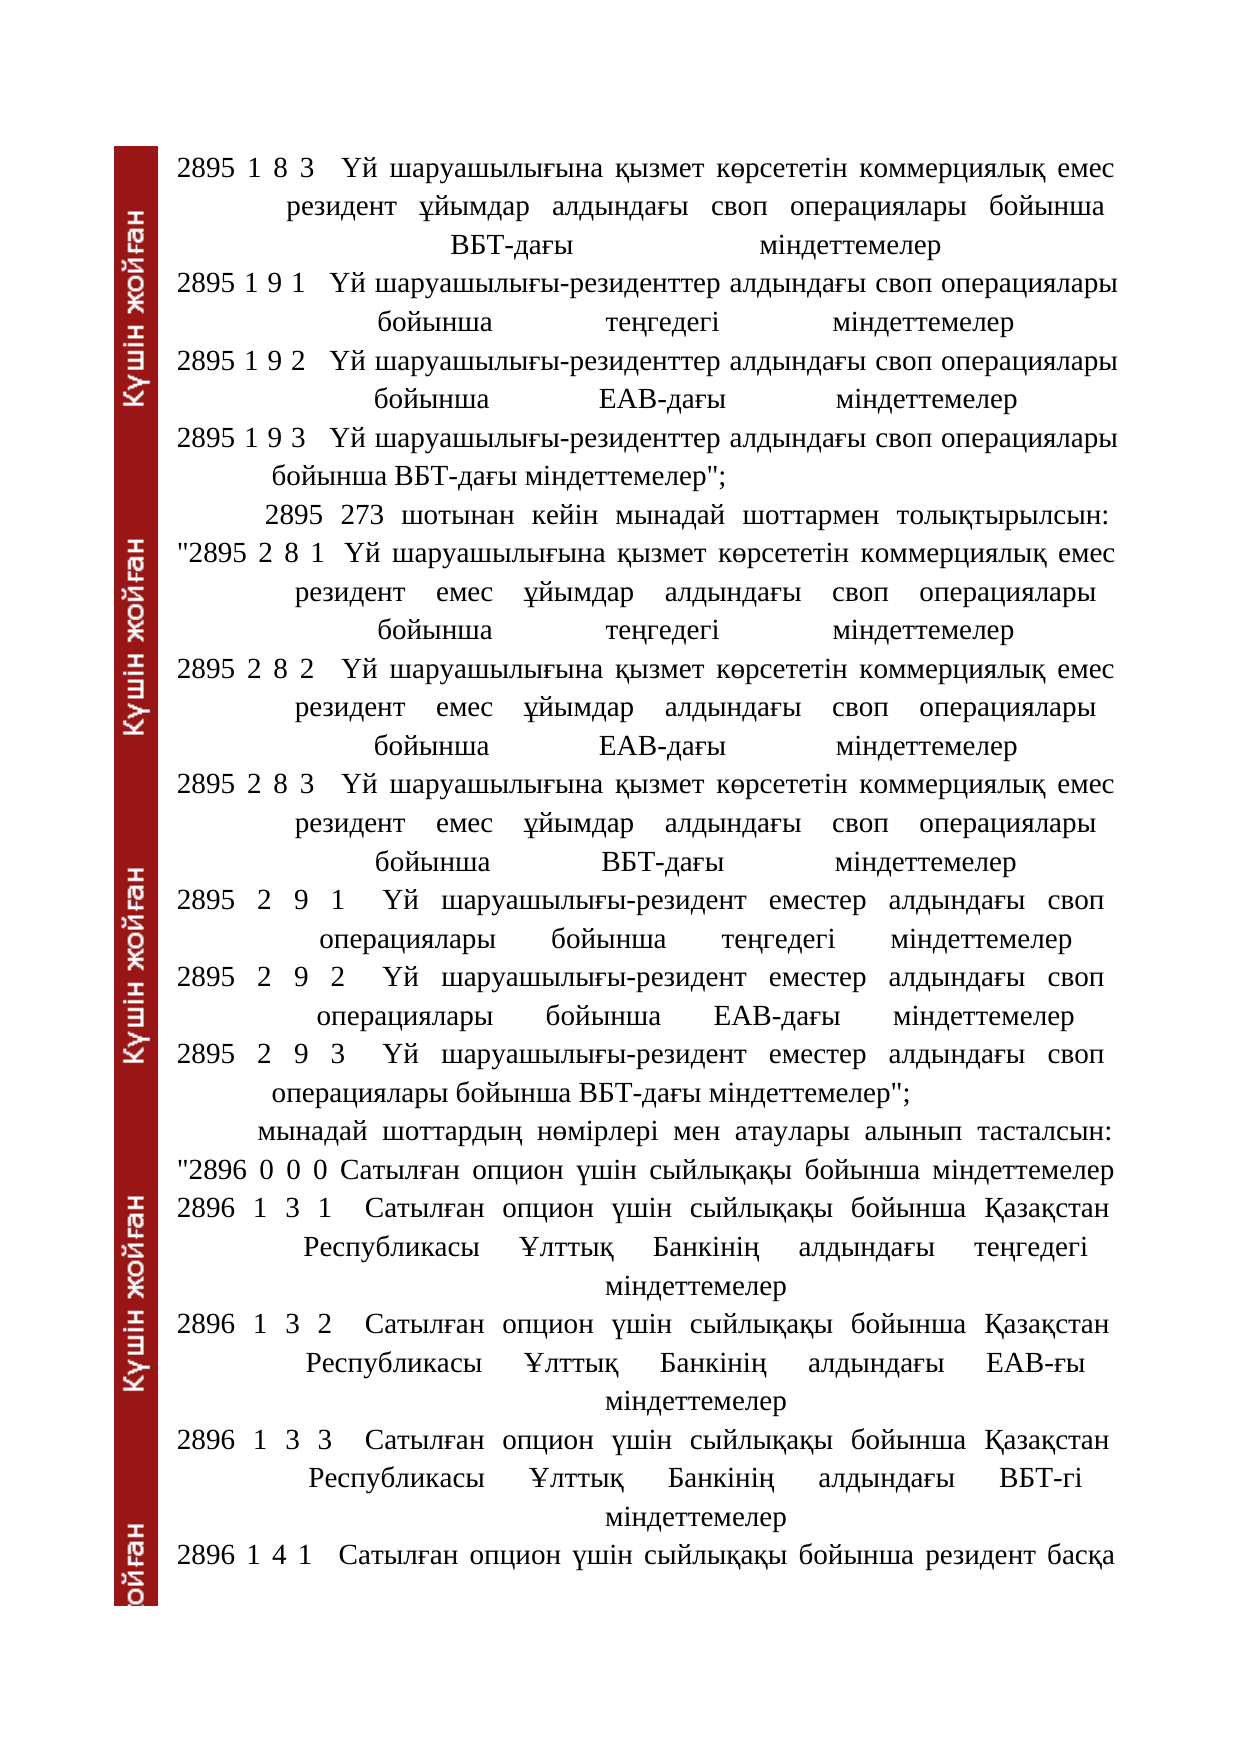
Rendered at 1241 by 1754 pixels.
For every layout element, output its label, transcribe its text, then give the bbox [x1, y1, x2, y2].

picture [114, 1108, 158, 1113]
text 2895 273 шотынан кейін мынадай шоттармен толықтырылсын: "2895 2 8 1 Үй шаруашылығына қызмет көрсететін коммерциялық емес резидент емес ұйымдар алдындағы своп операциялары бойынша теңгедегі міндеттемелер 2895 2 8 2 Үй шаруашылығына қызмет көрсететін коммерциялық емес резидент емес ұйымдар алдындағы своп операциялары бойынша ЕАВ-дағы міндеттемелер 2895 2 8 3 Үй шаруашылығына қызмет көрсететін коммерциялық емес резидент емес ұйымдар алдындағы своп операциялары бойынша ВБТ-дағы міндеттемелер 2895 2 9 1 Үй шаруашылығы-резидент еместер алдындағы своп операциялары бойынша теңгедегі міндеттемелер 2895 2 9 2 Үй шаруашылығы-резидент еместер алдындағы своп операциялары бойынша ЕАВ-дағы міндеттемелер 2895 2 9 3 Үй шаруашылығы-резидент еместер алдындағы своп операциялары бойынша ВБТ-дағы міндеттемелер"; [112, 497, 1128, 1108]
picture [114, 1571, 158, 1606]
picture [114, 492, 158, 497]
picture [114, 146, 158, 150]
